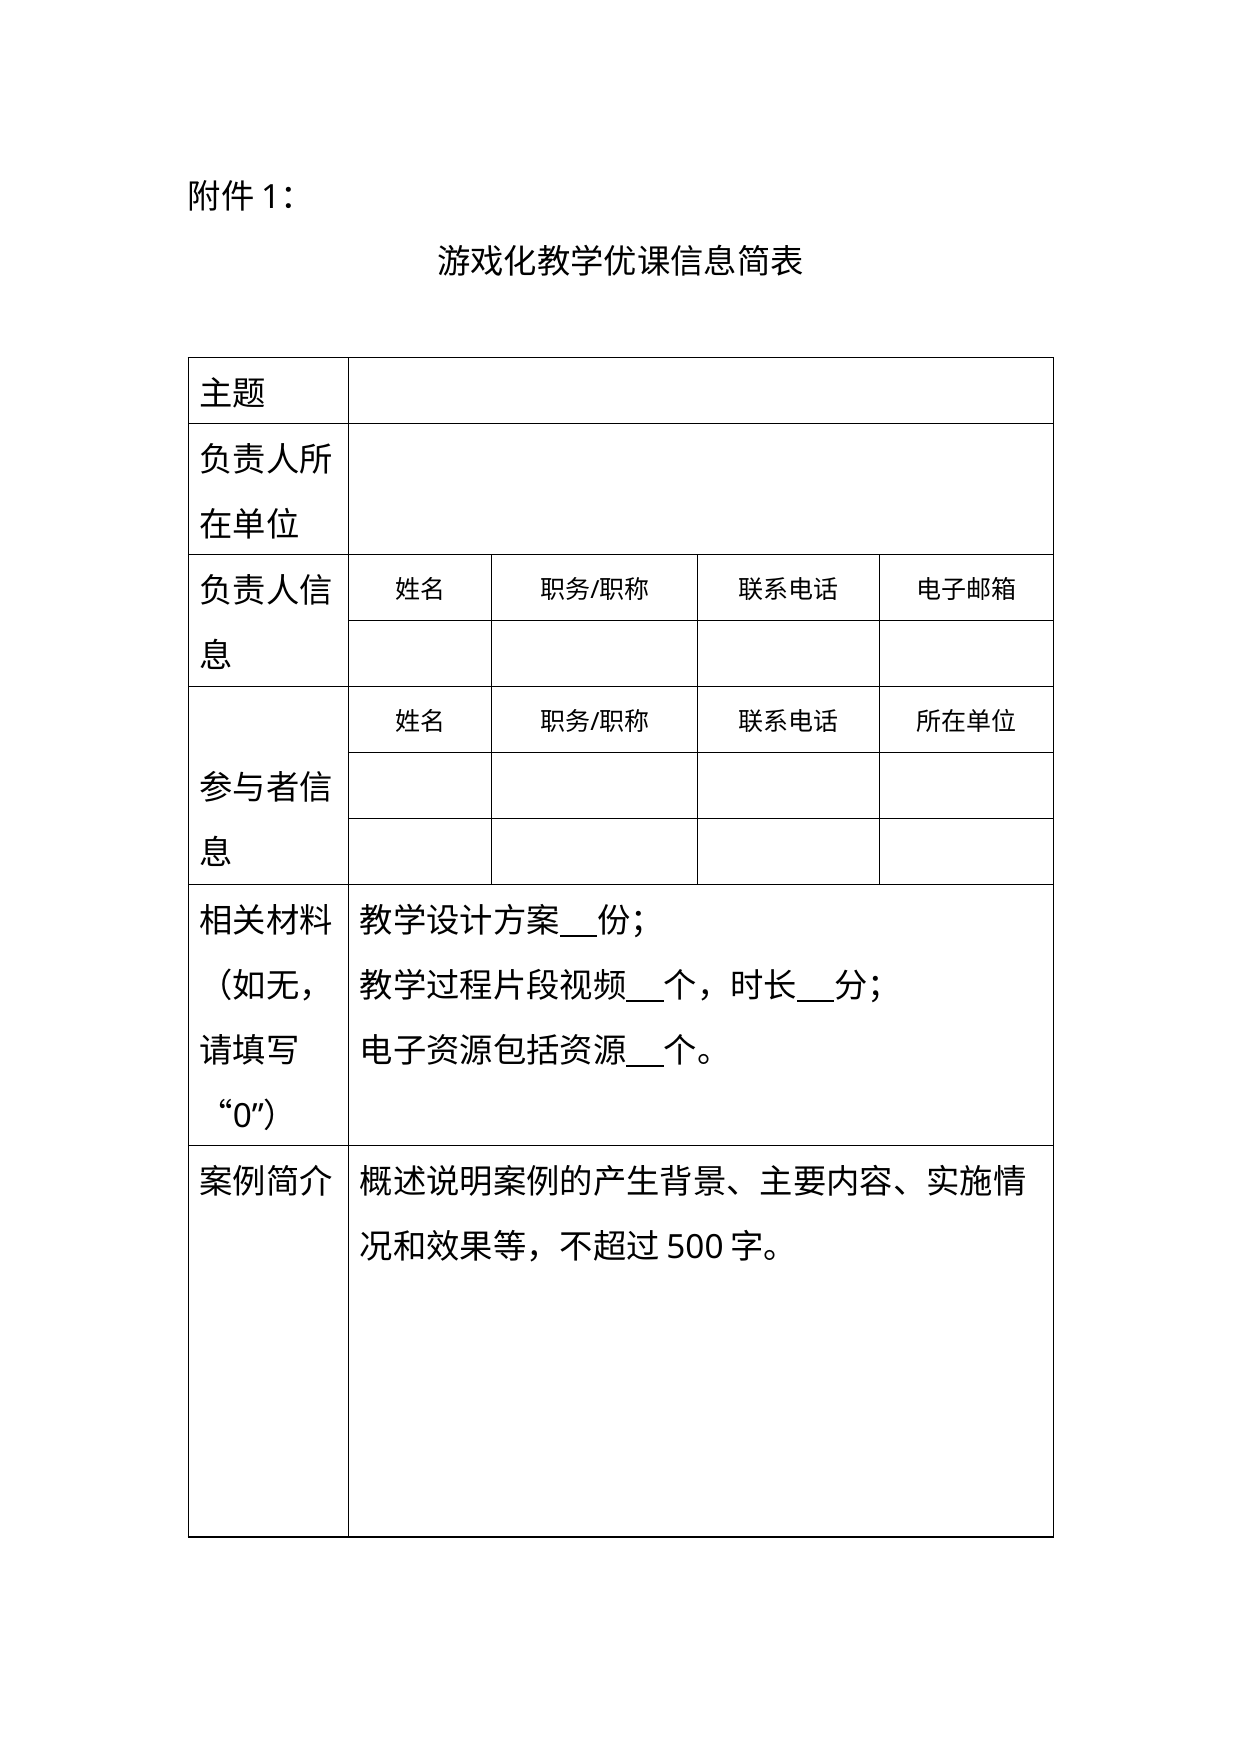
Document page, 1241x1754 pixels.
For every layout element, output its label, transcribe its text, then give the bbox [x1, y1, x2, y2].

table_cell 案例简介 [189, 1146, 348, 1536]
table_cell 参与者信息 [189, 687, 348, 884]
table_cell [349, 424, 1053, 554]
table_cell [349, 753, 491, 818]
table_cell [880, 621, 1053, 686]
text 附件1： [187, 162, 1053, 227]
table_cell [880, 753, 1053, 818]
table_cell [492, 819, 697, 884]
table_cell 电子邮箱 [880, 555, 1053, 620]
table_cell 所在单位 [880, 687, 1053, 752]
table_cell [349, 621, 491, 686]
table_cell 联系电话 [698, 555, 879, 620]
table_cell 职务/职称 [492, 555, 697, 620]
table_cell 姓名 [349, 555, 491, 620]
table_cell 教学设计方案 份； 教学过程片段视频 个，时长 分； 电子资源包括资源 个。 [349, 885, 1053, 1145]
table_cell 职务/职称 [492, 687, 697, 752]
table_cell [492, 753, 697, 818]
table_cell [880, 819, 1053, 884]
table_header [349, 358, 1053, 423]
table_cell 概述说明案例的产生背景、主要内容、实施情况和效果等，不超过500字。 [349, 1146, 1053, 1536]
table_cell 相关材料 （如无，请填写“0”） [189, 885, 348, 1145]
table_cell 负责人信息 [189, 555, 348, 686]
table_cell [349, 819, 491, 884]
table_cell [698, 621, 879, 686]
table_cell [698, 753, 879, 818]
table_cell 姓名 [349, 687, 491, 752]
table_cell 负责人所在单位 [189, 424, 348, 554]
table_header 主题 [189, 358, 348, 423]
table_cell 联系电话 [698, 687, 879, 752]
table_cell [698, 819, 879, 884]
table_cell [492, 621, 697, 686]
text 游戏化教学优课信息简表 [187, 227, 1053, 292]
